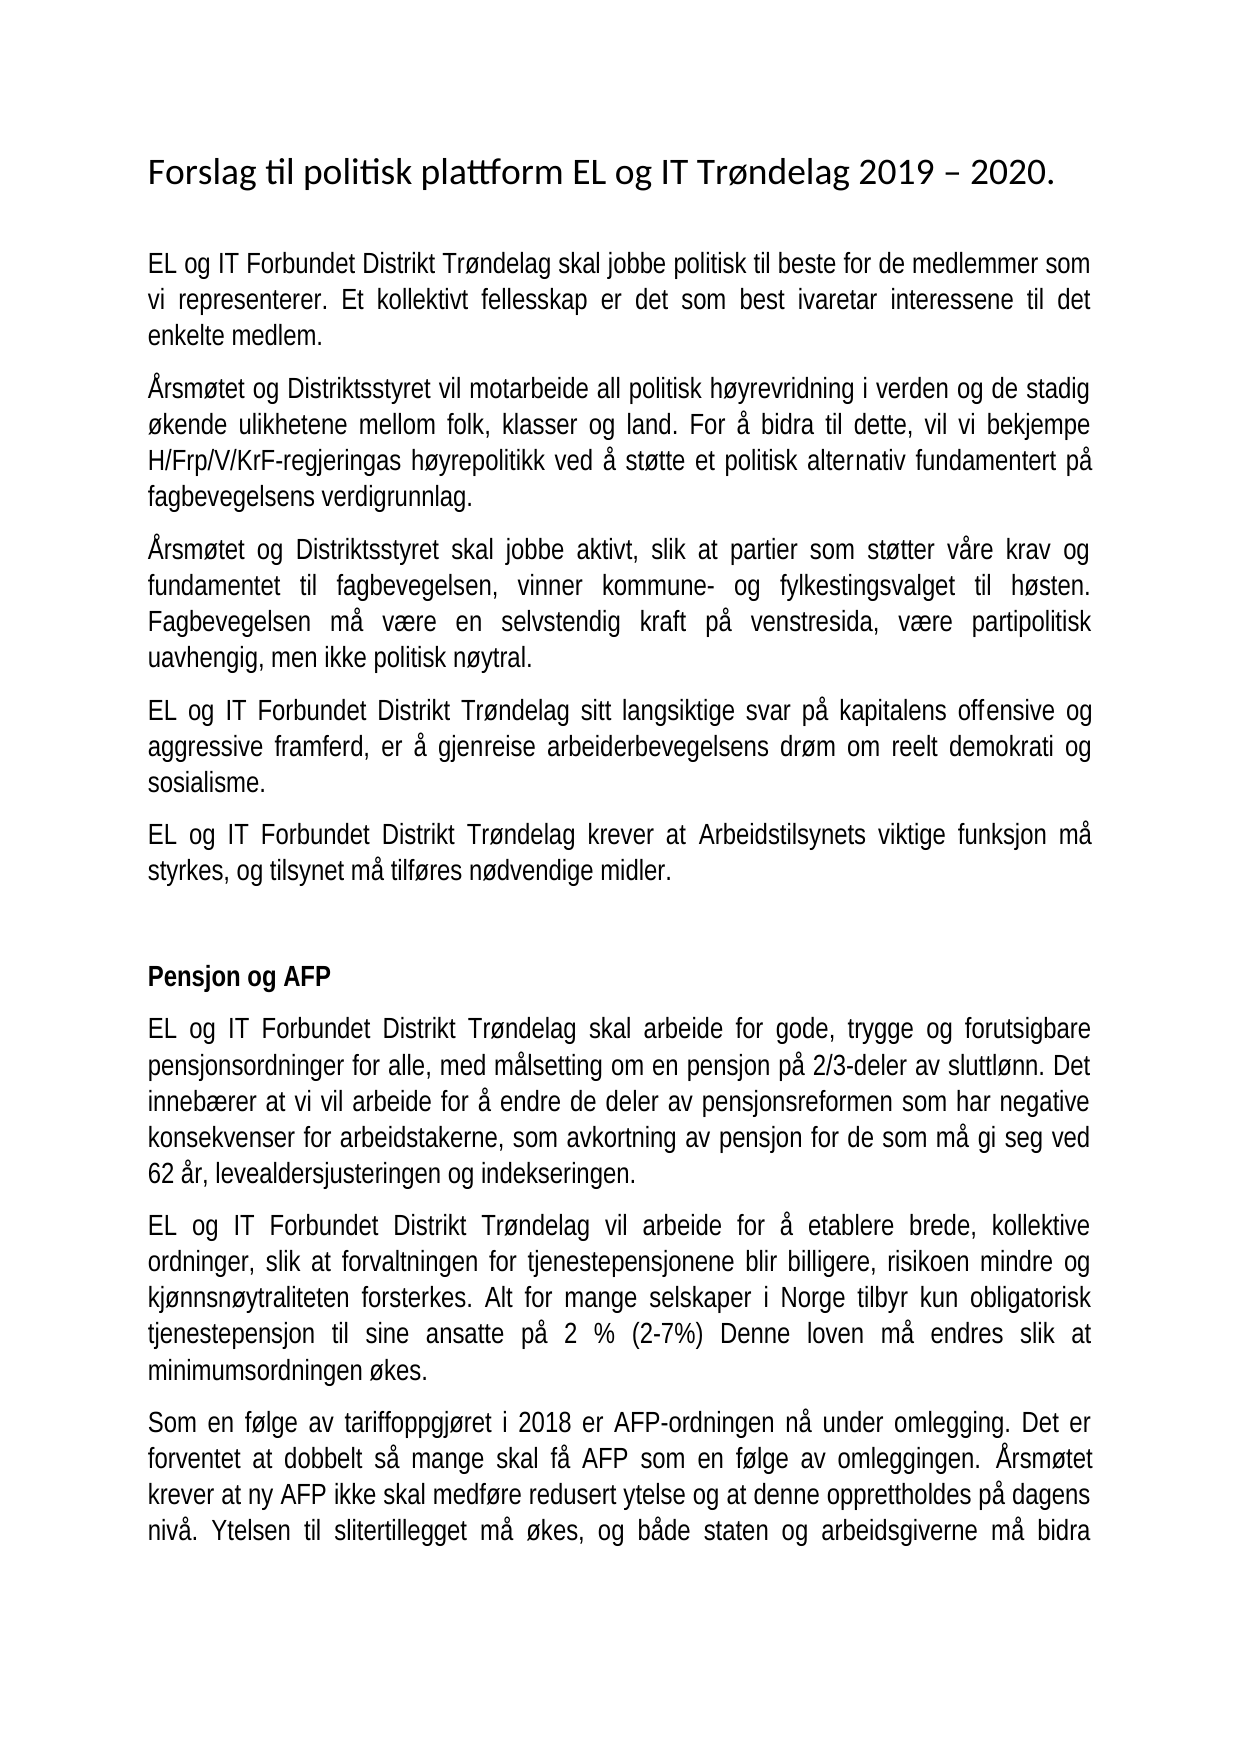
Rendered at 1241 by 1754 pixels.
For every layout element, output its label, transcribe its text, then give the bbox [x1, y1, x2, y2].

text Pensjon og AFP [148, 959, 1093, 992]
text EL og IT Forbundet Distrikt Trøndelag sitt langsiktige svar på kapitalens offensive og aggressive framferd, er å gjenreise arbeiderbevegelsens drøm om reelt demokrati og sosialisme. [148, 693, 1093, 798]
text EL og IT Forbundet Distrikt Trøndelag vil arbeide for å etablere brede, kollektive ordninger, slik at forvaltningen for tjenestepensjonene blir billigere, risikoen mindre og kjønnsnøytraliteten forsterkes. Alt for mange selskaper i Norge tilbyr kun obligatorisk tjenestepensjon til sine ansatte på 2 % (2-7%) Denne loven må endres slik at minimumsordningen økes. [148, 1208, 1093, 1386]
text EL og IT Forbundet Distrikt Trøndelag krever at Arbeidstilsynets viktige funksjon må styrkes, og tilsynet må tilføres nødvendige midler. [148, 817, 1093, 887]
text EL og IT Forbundet Distrikt Trøndelag skal jobbe politisk til beste for de medlemmer som vi representerer. Et kollektivt fellesskap er det som best ivaretar interessene til det enkelte medlem. [148, 246, 1093, 352]
text Årsmøtet og Distriktsstyret vil motarbeide all politisk høyrevridning i verden og de stadig økende ulikhetene mellom folk, klasser og land. For å bidra til dette, vil vi bekjempe H/Frp/V/KrF-regjeringas høyrepolitikk ved å støtte et politisk alternativ fundamentert på fagbevegelsens verdigrunnlag. [148, 371, 1093, 512]
text Årsmøtet og Distriktsstyret skal jobbe aktivt, slik at partier som støtter våre krav og fundamentet til fagbevegelsen, vinner kommune- og fylkestingsvalget til høsten. Fagbevegelsen må være en selvstendig kraft på venstresida, være partipolitisk uavhengig, men ikke politisk nøytral. [148, 532, 1093, 673]
text EL og IT Forbundet Distrikt Trøndelag skal arbeide for gode, trygge og forutsigbare pensjonsordninger for alle, med målsetting om en pensjon på 2/3-deler av sluttlønn. Det innebærer at vi vil arbeide for å endre de deler av pensjonsreformen som har negative konsekvenser for arbeidstakerne, som avkortning av pensjon for de som må gi seg ved 62 år, levealdersjusteringen og indekseringen. [148, 1012, 1093, 1189]
text Forslag til politisk plattform EL og IT Trøndelag 2019 – 2020. [148, 148, 1093, 193]
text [148, 1405, 1093, 1547]
